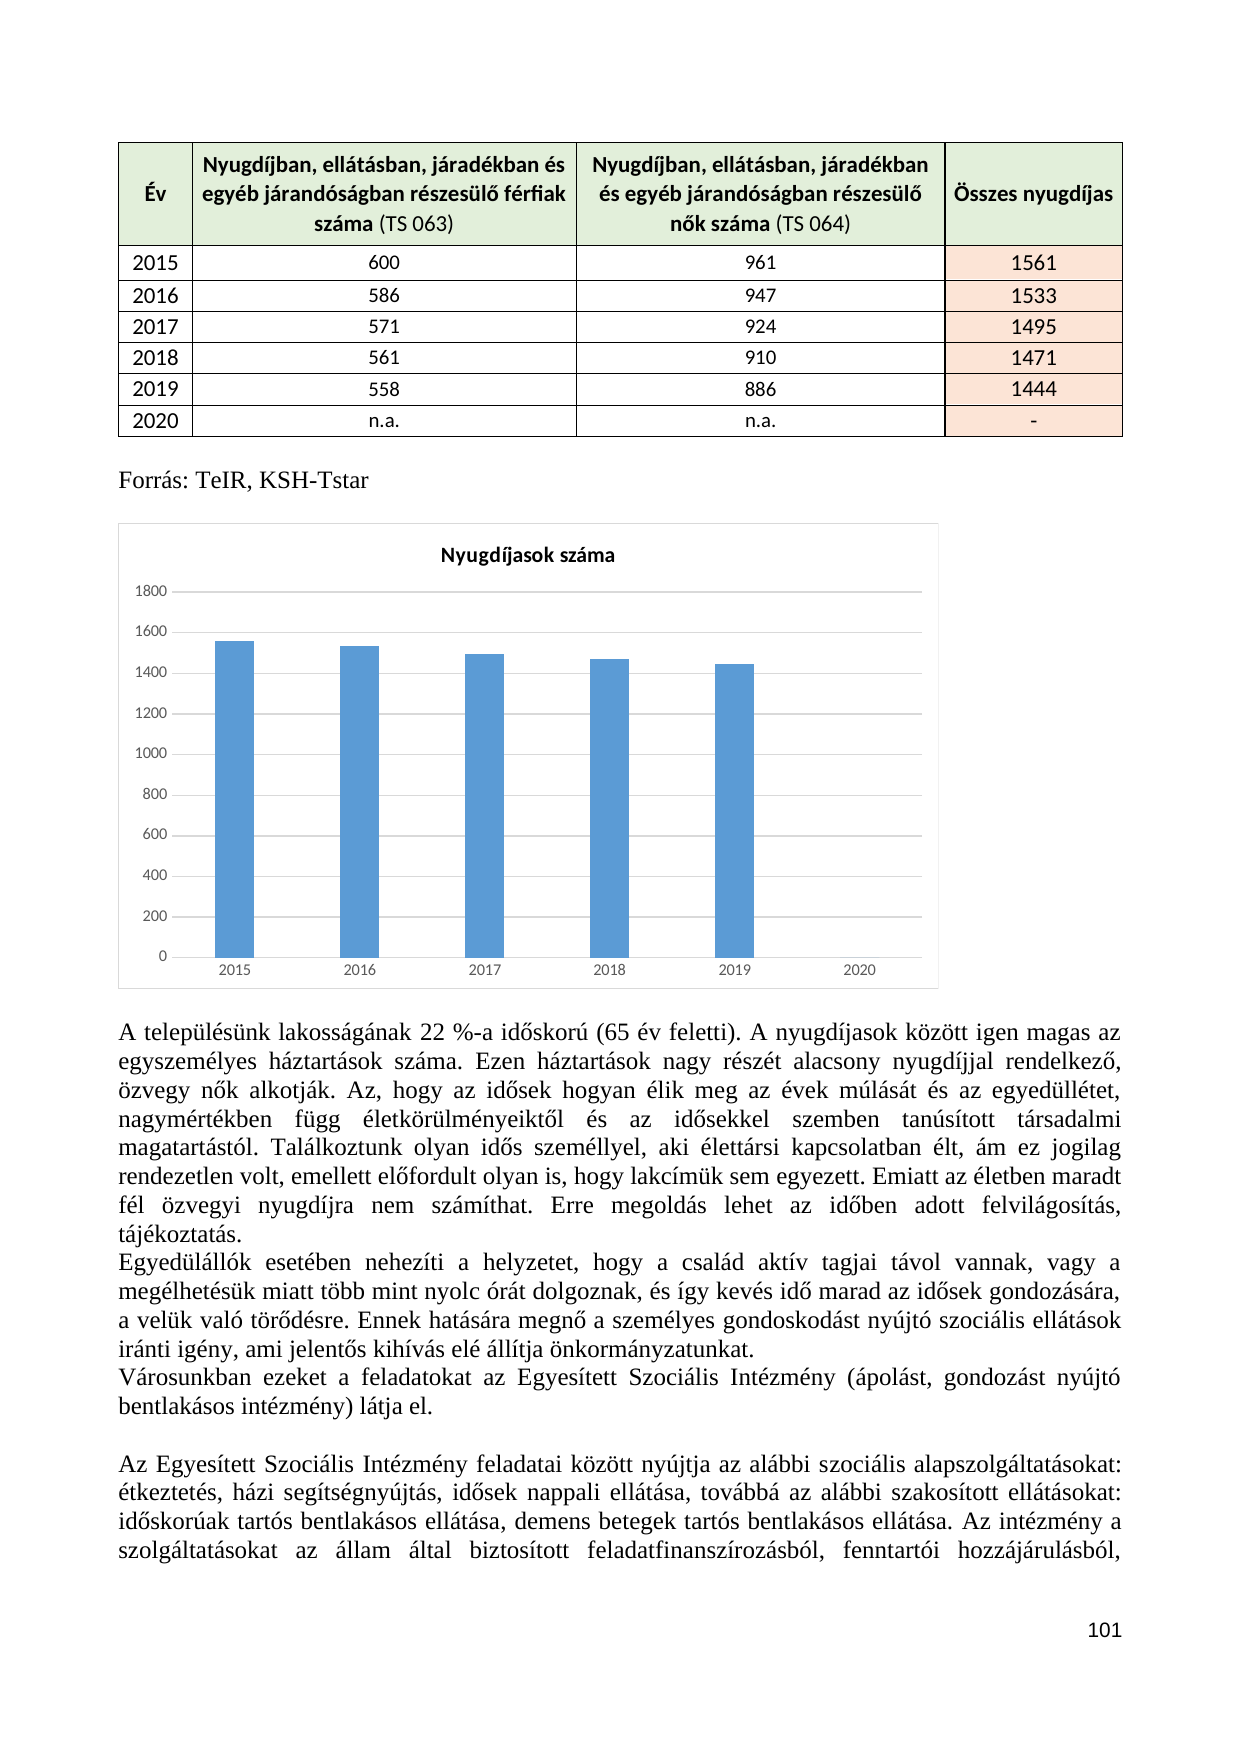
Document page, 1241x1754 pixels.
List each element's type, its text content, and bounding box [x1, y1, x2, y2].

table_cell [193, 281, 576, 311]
text A településünk lakosságának 22 %-a időskorú (65 év feletti). A nyugdíjasok között igen magas az egyszemélyes háztartások száma. Ezen háztartások nagy részét alacsony nyugdíjjal rendelkező, özvegy nők alkotják. Az, hogy az idősek hogyan élik meg az évek múlását és az egyedüllétet, nagymértékben függ életkörülményeiktől és az idősekkel szemben tanúsított társadalmi magatartástól. Találkoztunk olyan idős személlyel, aki élettársi kapcsolatban élt, ám ez jogilag rendezetlen volt, emellett előfordult olyan is, hogy lakcímük sem egyezett. Emiatt az életben maradt fél özvegyi nyugdíjra nem számíthat. Erre megoldás lehet az időben adott felvilágosítás, tájékoztatás. [118, 1017, 1122, 1247]
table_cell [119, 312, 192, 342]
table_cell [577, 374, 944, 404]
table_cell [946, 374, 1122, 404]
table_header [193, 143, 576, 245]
text Forrás: TeIR, KSH-Tstar [118, 466, 1122, 494]
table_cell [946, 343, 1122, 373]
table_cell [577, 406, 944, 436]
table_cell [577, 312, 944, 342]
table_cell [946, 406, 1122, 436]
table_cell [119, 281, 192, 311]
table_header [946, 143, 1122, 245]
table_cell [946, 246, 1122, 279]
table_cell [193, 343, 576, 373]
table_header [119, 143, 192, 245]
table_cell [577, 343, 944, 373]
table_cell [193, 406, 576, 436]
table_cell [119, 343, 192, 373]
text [118, 1449, 1122, 1564]
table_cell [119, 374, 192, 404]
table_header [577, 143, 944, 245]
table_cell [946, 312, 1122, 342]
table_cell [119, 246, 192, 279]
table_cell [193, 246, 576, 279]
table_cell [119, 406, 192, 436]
list Városunkban ezeket a feladatokat az Egyesített Szociális Intézmény (ápolást, gondozást nyújtó bentlakásos intézmény) látja el. [118, 1362, 1122, 1420]
text Egyedülállók esetében nehezíti a helyzetet, hogy a család aktív tagjai távol vannak, vagy a megélhetésük miatt több mint nyolc órát dolgoznak, és így kevés idő marad az idősek gondozására, a velük való törődésre. Ennek hatására megnő a személyes gondoskodást nyújtó szociális ellátások iránti igény, ami jelentős kihívás elé állítja önkormányzatunkat. [118, 1247, 1122, 1362]
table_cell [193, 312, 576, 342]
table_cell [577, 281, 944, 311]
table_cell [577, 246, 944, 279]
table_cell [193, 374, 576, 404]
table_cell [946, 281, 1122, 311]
